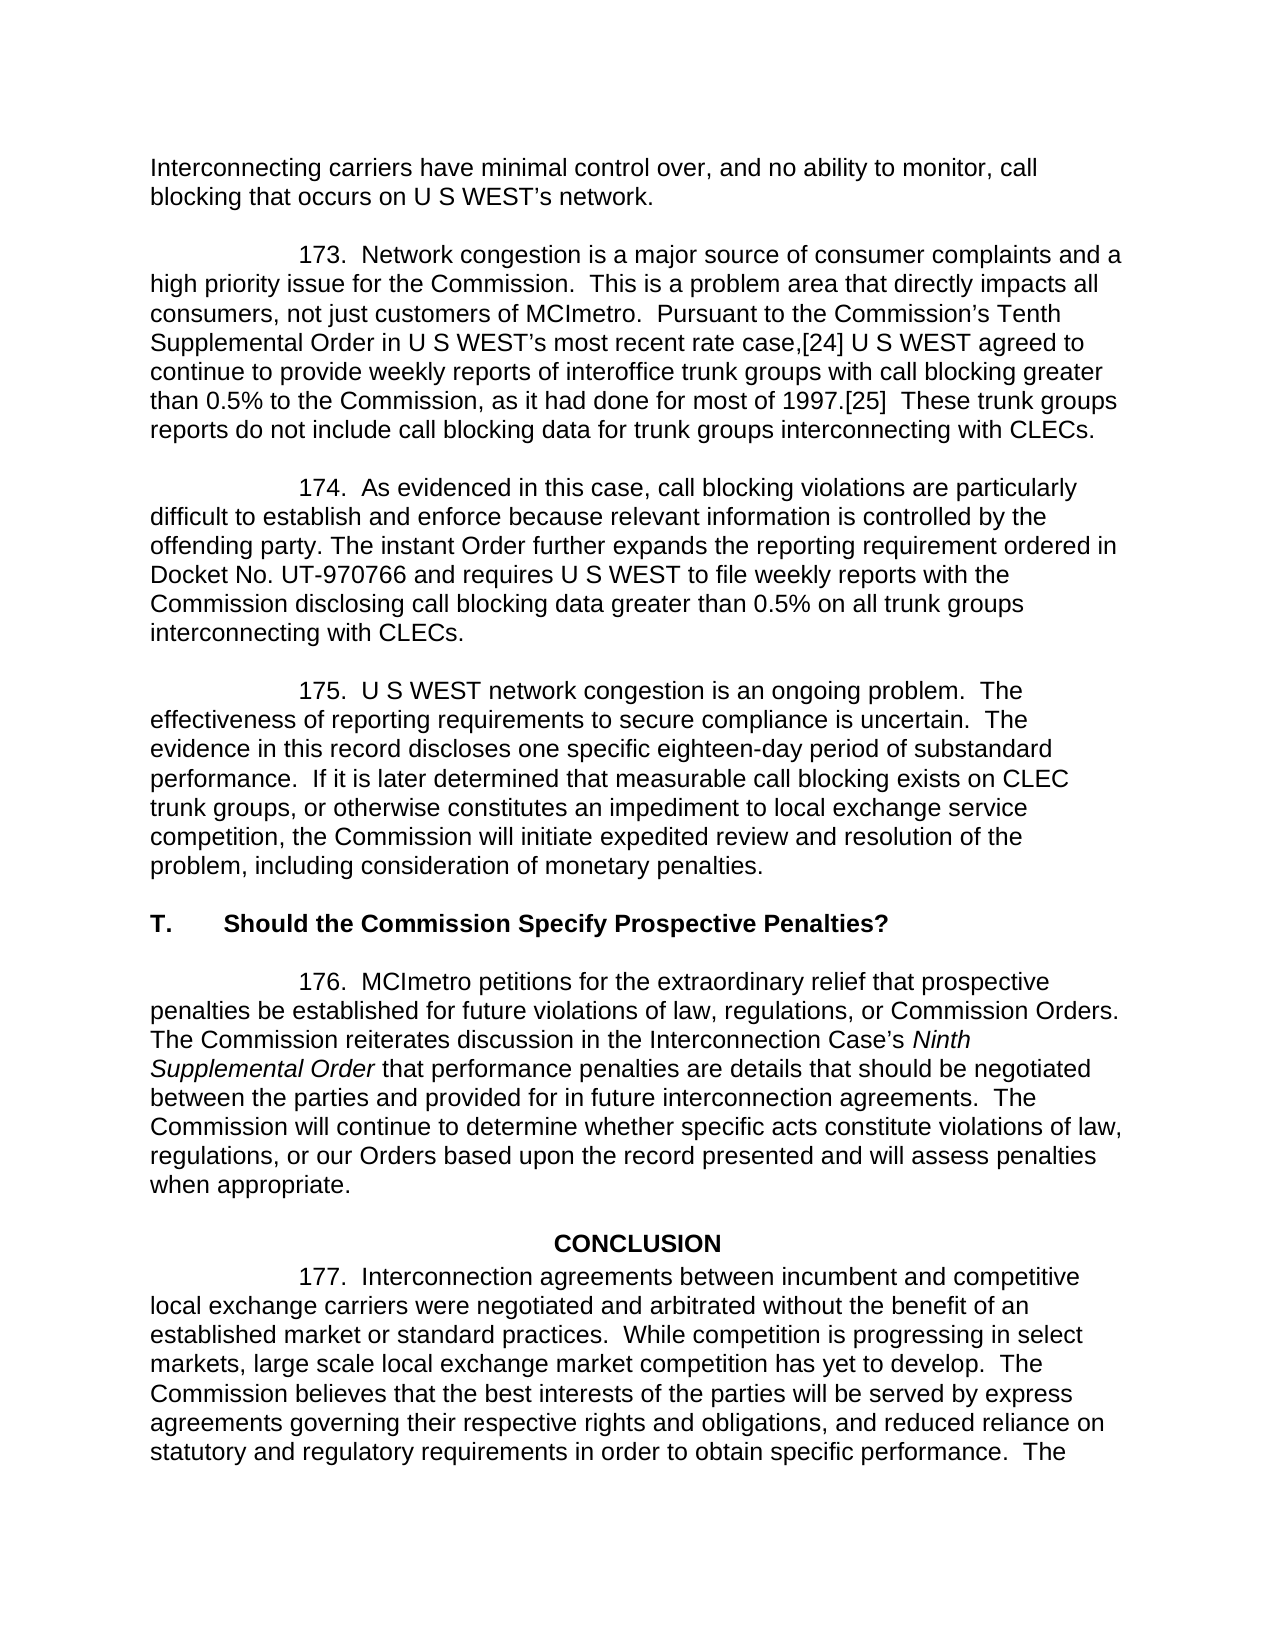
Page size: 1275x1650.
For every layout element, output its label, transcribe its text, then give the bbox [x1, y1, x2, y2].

text T. Should the Commission Specify Prospective Penalties? [150, 909, 1125, 938]
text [150, 153, 1125, 211]
text 176. MCImetro petitions for the extraordinary relief that prospective penalties be established for future violations of law, regulations, or Commission Orders. The Commission reiterates discussion in the Interconnection Case’s Ninth Supplemental Order that performance penalties are details that should be negotiated between the parties and provided for in future interconnection agreements. The Commission will continue to determine whether specific acts constitute violations of law, regulations, or our Orders based upon the record presented and will assess penalties when appropriate. [150, 967, 1125, 1199]
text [150, 1262, 1125, 1466]
text 174. As evidenced in this case, call blocking violations are particularly difficult to establish and enforce because relevant information is controlled by the offending party. The instant Order further expands the reporting requirement ordered in Docket No. UT-970766 and requires U S WEST to file weekly reports with the Commission disclosing call blocking data greater than 0.5% on all trunk groups interconnecting with CLECs. [150, 473, 1125, 647]
text 173. Network congestion is a major source of consumer complaints and a high priority issue for the Commission. This is a problem area that directly impacts all consumers, not just customers of MCImetro. Pursuant to the Commission’s Tenth Supplemental Order in U S WEST’s most recent rate case,[24] U S WEST agreed to continue to provide weekly reports of interoffice trunk groups with call blocking greater than 0.5% to the Commission, as it had done for most of 1997.[25] These trunk groups reports do not include call blocking data for trunk groups interconnecting with CLECs. [150, 240, 1125, 444]
text 175. U S WEST network congestion is an ongoing problem. The effectiveness of reporting requirements to secure compliance is uncertain. The evidence in this record discloses one specific eighteen-day period of substandard performance. If it is later determined that measurable call blocking exists on CLEC trunk groups, or otherwise constitutes an impediment to local exchange service competition, the Commission will initiate expedited review and resolution of the problem, including consideration of monetary penalties. [150, 676, 1125, 880]
text CONCLUSION [150, 1227, 1125, 1258]
